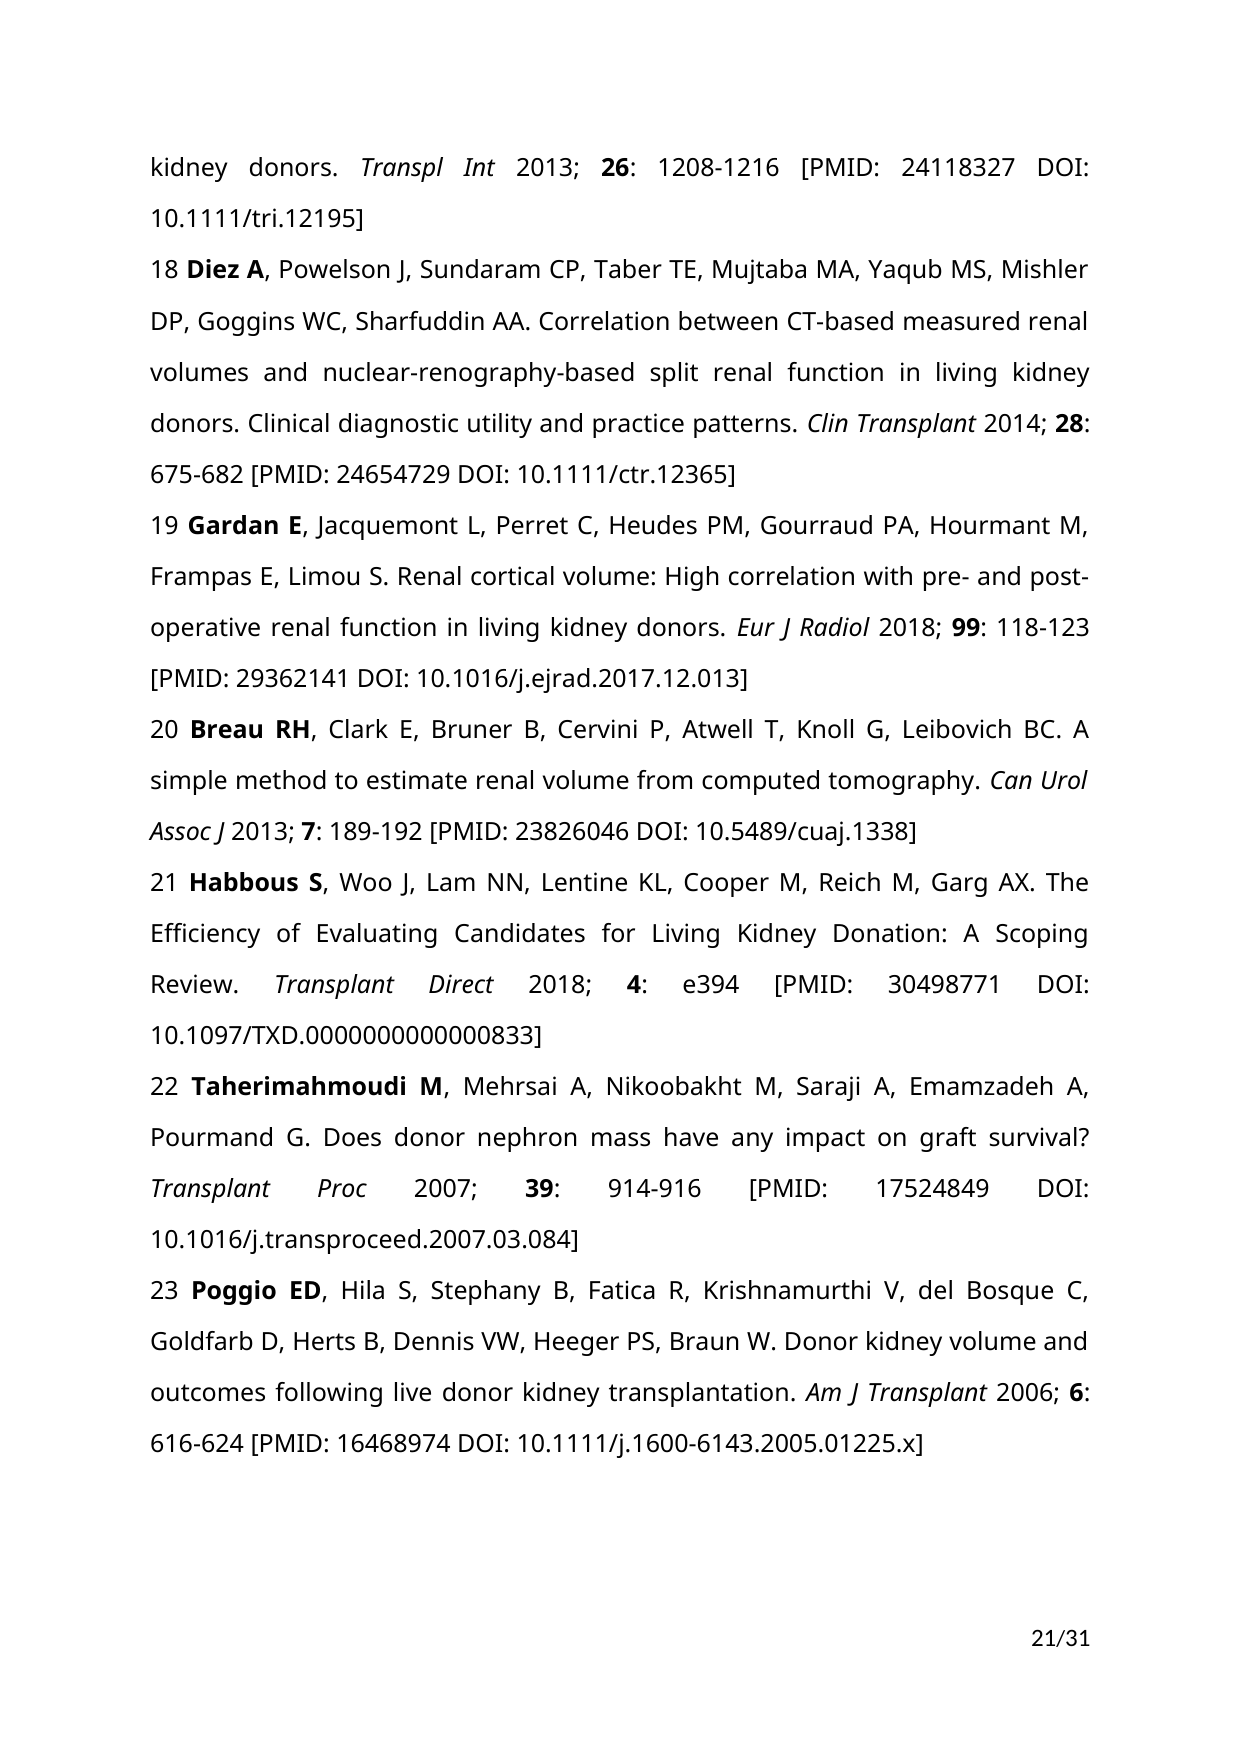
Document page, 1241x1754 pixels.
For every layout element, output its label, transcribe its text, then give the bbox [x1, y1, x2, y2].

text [150, 150, 1090, 235]
text 18 Diez A, Powelson J, Sundaram CP, Taber TE, Mujtaba MA, Yaqub MS, Mishler DP, Goggins WC, Sharfuddin AA. Correlation between CT-based measured renal volumes and nuclear-renography-based split renal function in living kidney donors. Clinical diagnostic utility and practice patterns. Clin Transplant 2014; 28: 675-682 [PMID: 24654729 DOI: 10.1111/ctr.12365] [150, 252, 1090, 490]
text 19 Gardan E, Jacquemont L, Perret C, Heudes PM, Gourraud PA, Hourmant M, Frampas E, Limou S. Renal cortical volume: High correlation with pre- and post-operative renal function in living kidney donors. Eur J Radiol 2018; 99: 118-123 [PMID: 29362141 DOI: 10.1016/j.ejrad.2017.12.013] [150, 507, 1090, 694]
text 23 Poggio ED, Hila S, Stephany B, Fatica R, Krishnamurthi V, del Bosque C, Goldfarb D, Herts B, Dennis VW, Heeger PS, Braun W. Donor kidney volume and outcomes following live donor kidney transplantation. Am J Transplant 2006; 6: 616-624 [PMID: 16468974 DOI: 10.1111/j.1600-6143.2005.01225.x] [150, 1273, 1090, 1460]
text 21 Habbous S, Woo J, Lam NN, Lentine KL, Cooper M, Reich M, Garg AX. The Efficiency of Evaluating Candidates for Living Kidney Donation: A Scoping Review. Transplant Direct 2018; 4: e394 [PMID: 30498771 DOI: 10.1097/TXD.0000000000000833] [150, 864, 1090, 1052]
text 20 Breau RH, Clark E, Bruner B, Cervini P, Atwell T, Knoll G, Leibovich BC. A simple method to estimate renal volume from computed tomography. Can Urol Assoc J 2013; 7: 189-192 [PMID: 23826046 DOI: 10.5489/cuaj.1338] [150, 711, 1090, 848]
text 22 Taherimahmoudi M, Mehrsai A, Nikoobakht M, Saraji A, Emamzadeh A, Pourmand G. Does donor nephron mass have any impact on graft survival? Transplant Proc 2007; 39: 914-916 [PMID: 17524849 DOI: 10.1016/j.transproceed.2007.03.084] [150, 1069, 1090, 1256]
